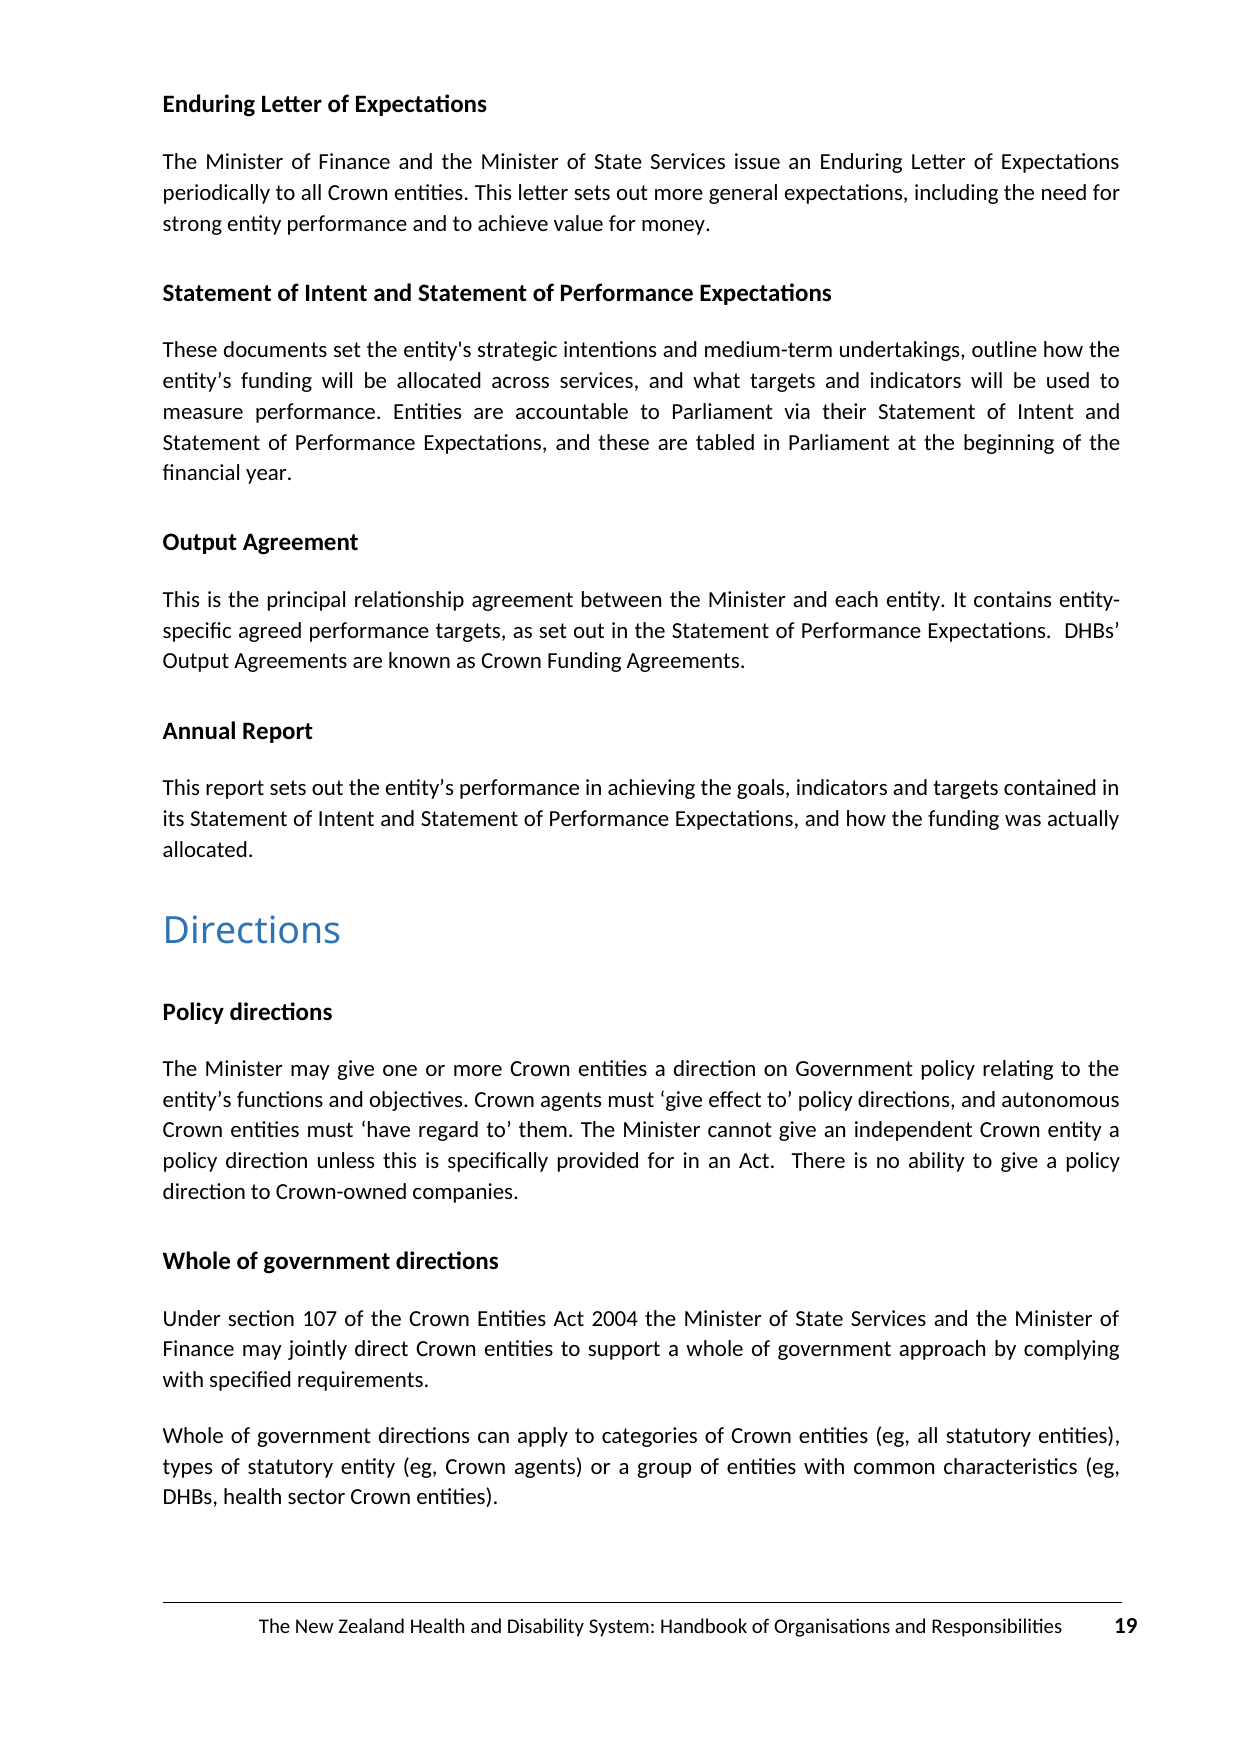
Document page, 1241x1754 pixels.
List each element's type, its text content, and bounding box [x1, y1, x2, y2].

text This is the principal relationship agreement between the Minister and each entity. It contains entity-specific agreed performance targets, as set out in the Statement of Performance Expectations. DHBs’ Output Agreements are known as Crown Funding Agreements. [162, 585, 1122, 674]
text Whole of government directions can apply to categories of Crown entities (eg, all statutory entities), types of statutory entity (eg, Crown agents) or a group of entities with common characteristics (eg, DHBs, health sector Crown entities). [162, 1421, 1122, 1511]
text This report sets out the entity’s performance in achieving the goals, indicators and targets contained in its Statement of Intent and Statement of Performance Expectations, and how the funding was actually allocated. [162, 773, 1122, 863]
subtitle Annual Report [162, 715, 1122, 745]
text The Minister may give one or more Crown entities a direction on Government policy relating to the entity’s functions and objectives. Crown agents must ‘give effect to’ policy directions, and autonomous Crown entities must ‘have regard to’ them. The Minister cannot give an independent Crown entity a policy direction unless this is specifically provided for in an Act. There is no ability to give a policy direction to Crown-owned companies. [162, 1054, 1122, 1205]
text Under section 107 of the Crown Entities Act 2004 the Minister of State Services and the Minister of Finance may jointly direct Crown entities to support a whole of government approach by complying with specified requirements. [162, 1304, 1122, 1393]
subtitle Directions [162, 903, 1122, 954]
text These documents set the entity's strategic intentions and medium-term undertakings, outline how the entity’s funding will be allocated across services, and what targets and indicators will be used to measure performance. Entities are accountable to Parliament via their Statement of Intent and Statement of Performance Expectations, and these are tabled in Parliament at the beginning of the financial year. [162, 335, 1122, 486]
subtitle Output Agreement [162, 527, 1122, 557]
subtitle Whole of government directions [162, 1245, 1122, 1276]
text The Minister of Finance and the Minister of State Services issue an Enduring Letter of Expectations periodically to all Crown entities. This letter sets out more general expectations, including the need for strong entity performance and to achieve value for money. [162, 147, 1122, 237]
subtitle Policy directions [162, 996, 1122, 1026]
subtitle Statement of Intent and Statement of Performance Expectations [162, 277, 1122, 307]
subtitle Enduring Letter of Expectations [162, 89, 1122, 119]
